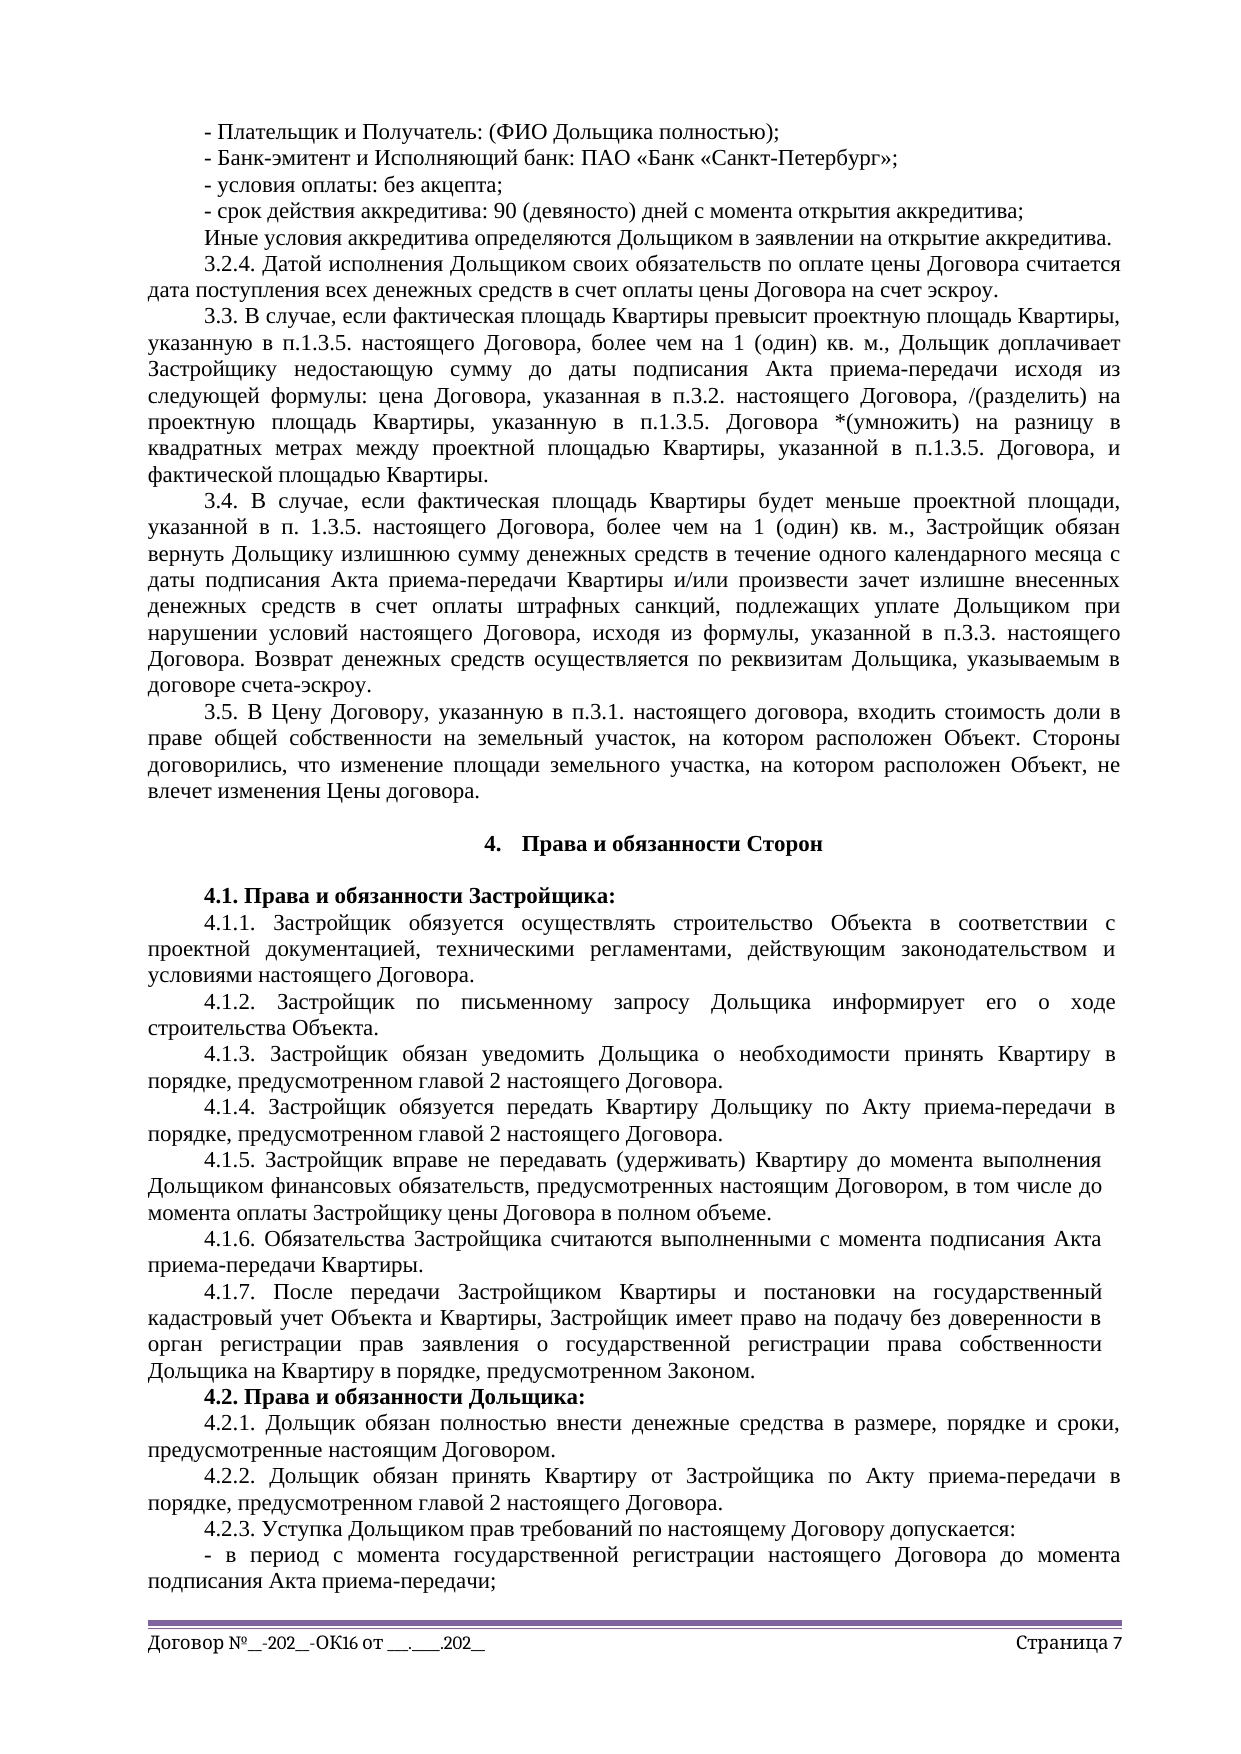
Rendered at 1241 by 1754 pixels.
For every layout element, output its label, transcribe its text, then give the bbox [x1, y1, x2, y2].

text 4.1.3. Застройщик обязан уведомить Дольщика о необходимости принять Квартиру в порядке, предусмотренном главой 2 настоящего Договора. [148, 1041, 1117, 1093]
text 4.2.2. Дольщик обязан принять Квартиру от Застройщика по Акту приема-передачи в порядке, предусмотренном главой 2 настоящего Договора. [148, 1462, 1122, 1515]
text 4.2.3. Уступка Дольщиком прав требований по настоящему Договору допускается: [148, 1515, 1122, 1541]
text - Плательщик и Получатель: (ФИО Дольщика полностью); [148, 118, 1122, 144]
text - условия оплаты: без акцепта; [148, 171, 1122, 197]
text 4.2. Права и обязанности Дольщика: [148, 1383, 1122, 1409]
text - в период с момента государственной регистрации настоящего Договора до момента подписания Акта приема-передачи; [148, 1541, 1122, 1594]
text 4.1.2. Застройщик по письменному запросу Дольщика информирует его о ходе строительства Объекта. [148, 988, 1117, 1041]
text - срок действия аккредитива: 90 (девяносто) дней с момента открытия аккредитива; [148, 197, 1122, 223]
text 4.1.6. Обязательства Застройщика считаются выполненными с момента подписания Акта приема-передачи Квартиры. [148, 1225, 1103, 1278]
text 4.1.1. Застройщик обязуется осуществлять строительство Объекта в соответствии с проектной документацией, техническими регламентами, действующим законодательством и условиями настоящего Договора. [148, 909, 1117, 988]
text 3.4. В случае, если фактическая площадь Квартиры будет меньше проектной площади, указанной в п. 1.3.5. настоящего Договора, более чем на 1 (один) кв. м., Застройщик обязан вернуть Дольщику излишнюю сумму денежных средств в течение одного календарного месяца с даты подписания Акта приема-передачи Квартиры и/или произвести зачет излишне внесенных денежных средств в счет оплаты штрафных санкций, подлежащих уплате Дольщиком при нарушении условий настоящего Договора, исходя из формулы, указанной в п.3.3. настоящего Договора. Возврат денежных средств осуществляется по реквизитам Дольщика, указываемым в договоре счета-эскроу. [148, 487, 1122, 698]
text 3.2.4. Датой исполнения Дольщиком своих обязательств по оплате цены Договора считается дата поступления всех денежных средств в счет оплаты цены Договора на счет эскроу. [148, 250, 1122, 303]
text Иные условия аккредитива определяются Дольщиком в заявлении на открытие аккредитива. [148, 223, 1122, 250]
text 4.1.4. Застройщик обязуется передать Квартиру Дольщику по Акту приема-передачи в порядке, предусмотренном главой 2 настоящего Договора. [148, 1093, 1117, 1146]
list Права и обязанности Сторон [185, 830, 1122, 856]
text 4.1.7. После передачи Застройщиком Квартиры и постановки на государственный кадастровый учет Объекта и Квартиры, Застройщик имеет право на подачу без доверенности в орган регистрации прав заявления о государственной регистрации права собственности Дольщика на Квартиру в порядке, предусмотренном Законом. [148, 1278, 1103, 1383]
text 3.3. В случае, если фактическая площадь Квартиры превысит проектную площадь Квартиры, указанную в п.1.3.5. настоящего Договора, более чем на 1 (один) кв. м., Дольщик доплачивает Застройщику недостающую сумму до даты подписания Акта приема-передачи исходя из следующей формулы: цена Договора, указанная в п.3.2. настоящего Договора, /(разделить) на проектную площадь Квартиры, указанную в п.1.3.5. Договора *(умножить) на разницу в квадратных метрах между проектной площадью Квартиры, указанной в п.1.3.5. Договора, и фактической площадью Квартиры. [148, 303, 1122, 487]
text 4.2.1. Дольщик обязан полностью внести денежные средства в размере, порядке и сроки, предусмотренные настоящим Договором. [148, 1409, 1122, 1462]
text 3.5. В Цену Договору, указанную в п.3.1. настоящего договора, входить стоимость доли в праве общей собственности на земельный участок, на котором расположен Объект. Стороны договорились, что изменение площади земельного участка, на котором расположен Объект, не влечет изменения Цены договора. [148, 698, 1122, 803]
text - Банк-эмитент и Исполняющий банк: ПАО «Банк «Санкт-Петербург»; [148, 144, 1122, 171]
text 4.1. Права и обязанности Застройщика: [148, 882, 1122, 909]
text 4.1.5. Застройщик вправе не передавать (удерживать) Квартиру до момента выполнения Дольщиком финансовых обязательств, предусмотренных настоящим Договором, в том числе до момента оплаты Застройщику цены Договора в полном объеме. [148, 1146, 1103, 1225]
